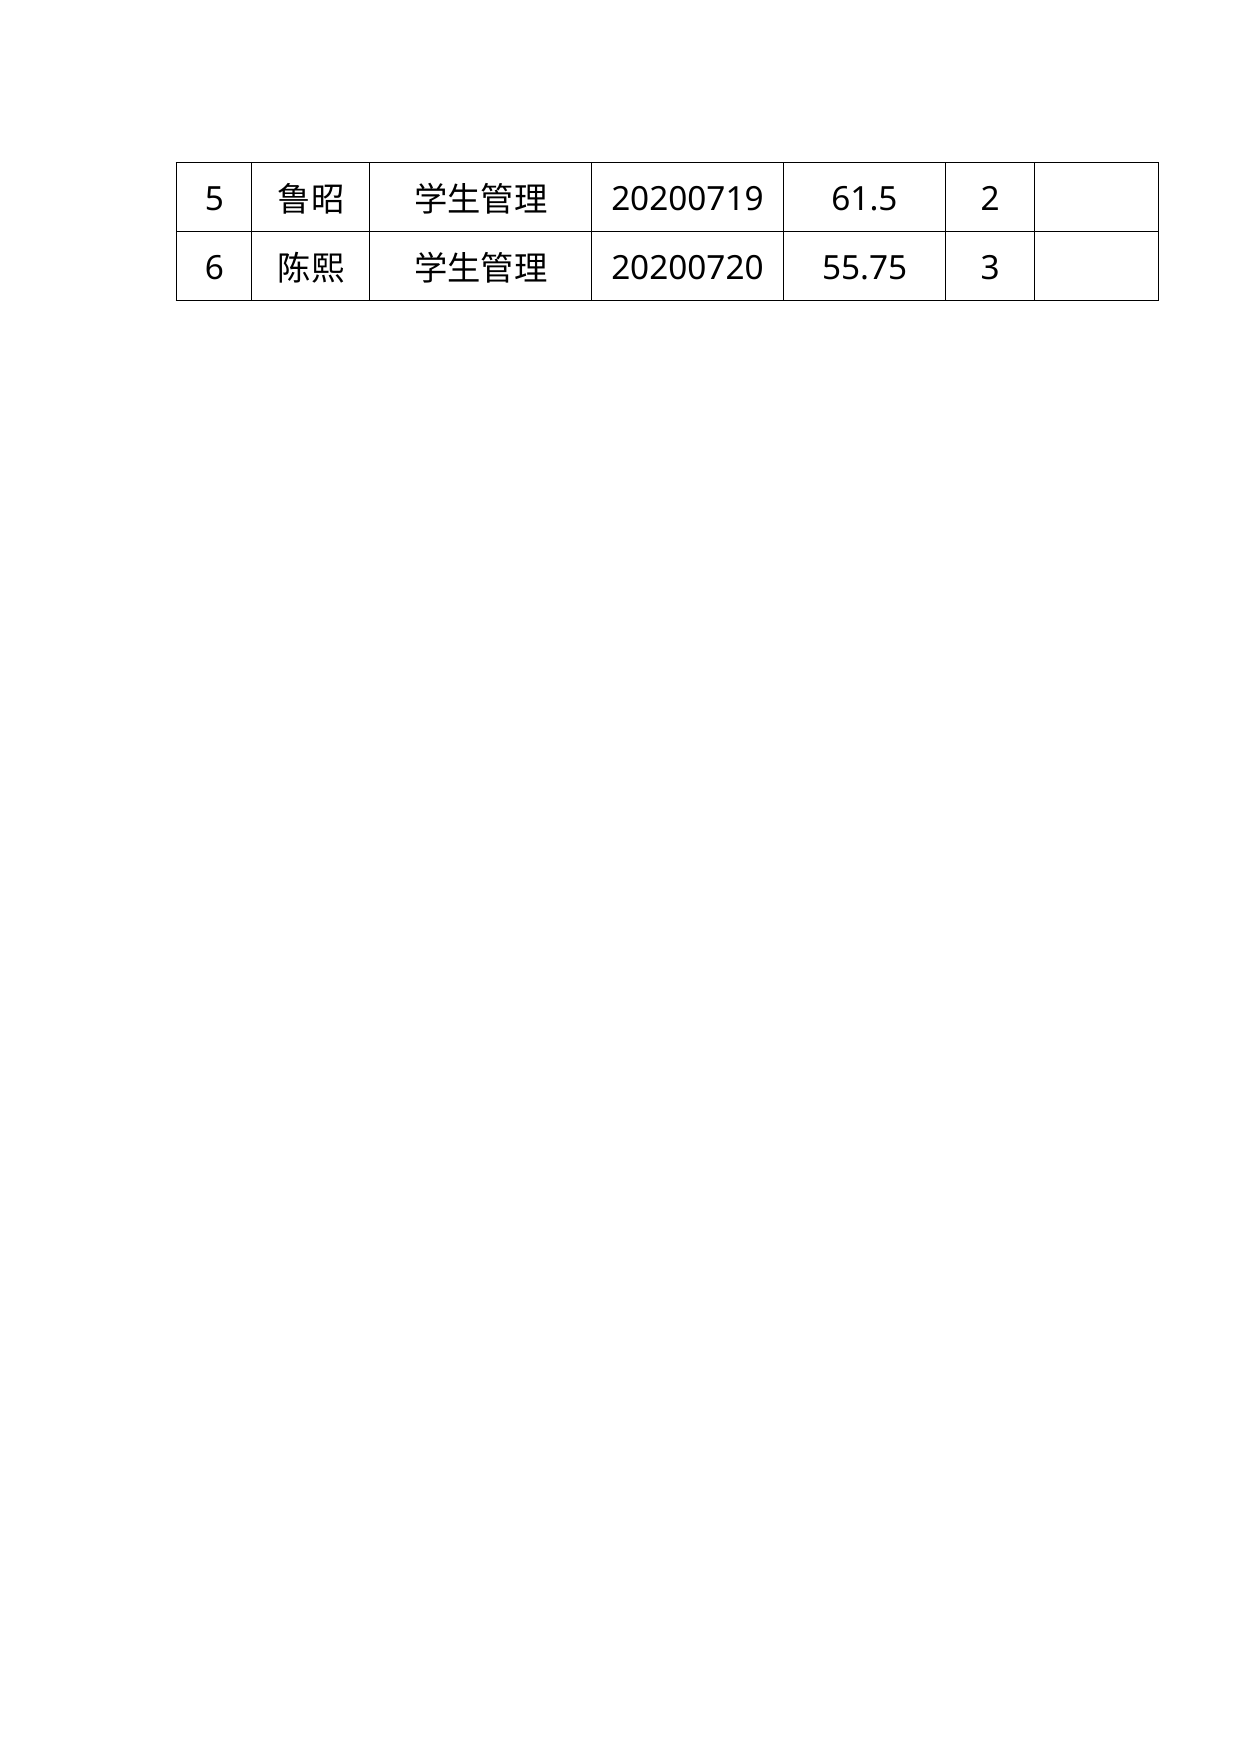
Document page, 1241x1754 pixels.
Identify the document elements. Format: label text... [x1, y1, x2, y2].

table_cell [1035, 232, 1158, 300]
table_cell 6 [177, 232, 251, 300]
table_cell 20200719 [592, 163, 783, 231]
table_cell 学生管理 [370, 163, 591, 231]
table_cell 55.75 [784, 232, 945, 300]
table_cell 鲁昭 [252, 163, 369, 231]
table_cell 学生管理 [370, 232, 591, 300]
table_cell 2 [946, 163, 1034, 231]
table_cell 3 [946, 232, 1034, 300]
table_cell [1035, 163, 1158, 231]
table_cell 61.5 [784, 163, 945, 231]
table_cell 陈熙 [252, 232, 369, 300]
table_cell 5 [177, 163, 251, 231]
table_cell 20200720 [592, 232, 783, 300]
